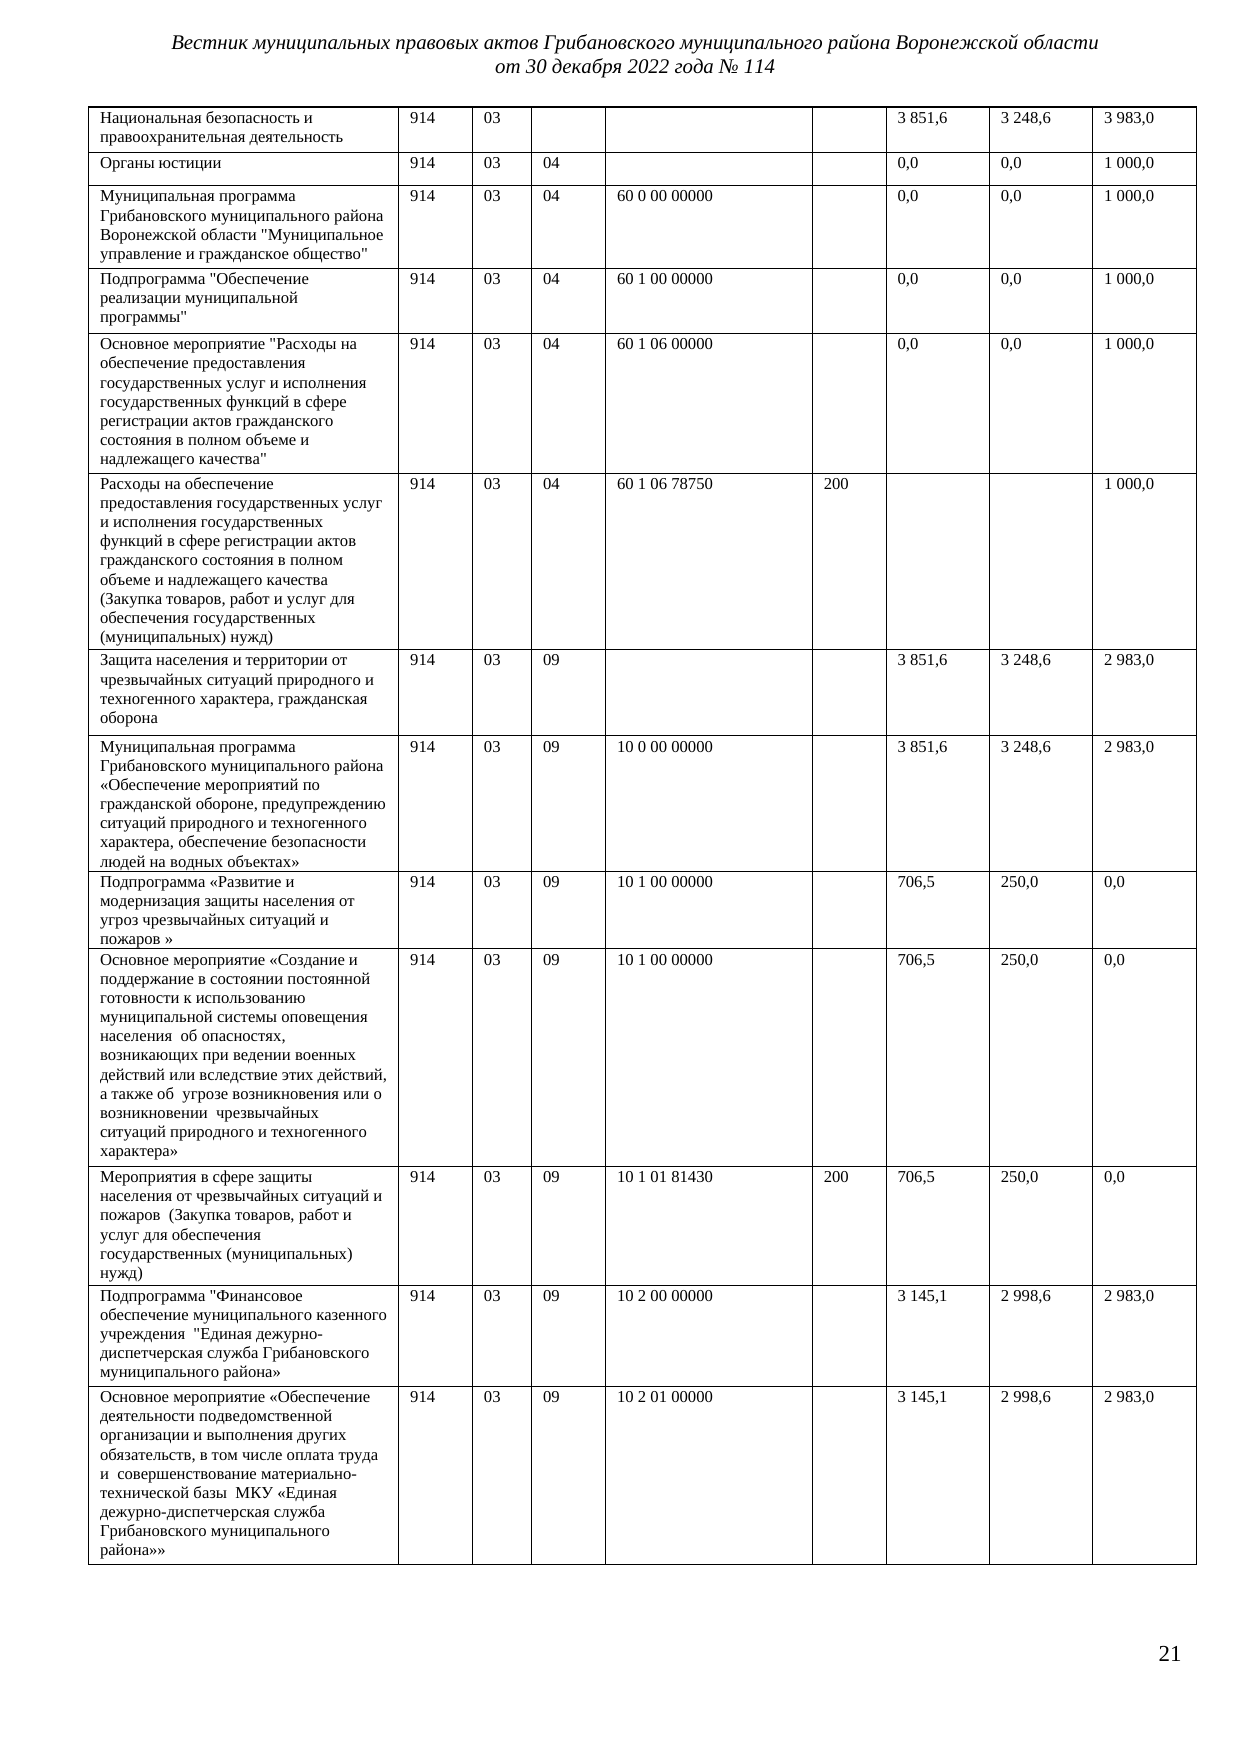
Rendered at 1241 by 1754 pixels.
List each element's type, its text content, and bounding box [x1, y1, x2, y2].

table_cell 10 2 01 00000 [606, 1387, 812, 1564]
table_cell 914 [399, 186, 472, 267]
table_cell 914 [399, 334, 472, 472]
table_cell 0,0 [990, 334, 1092, 472]
table_cell [813, 269, 886, 333]
table_cell [813, 949, 886, 1166]
table_cell [813, 1286, 886, 1386]
table_cell Мероприятия в сфере защиты населения от чрезвычайных ситуаций и пожаров (Закупка товаров, работ и услуг для обеспечения государственных (муниципальных) нужд) [89, 1167, 398, 1284]
table_cell 914 [399, 108, 472, 152]
table_cell 0,0 [1093, 872, 1196, 948]
table_cell 914 [399, 949, 472, 1166]
table_cell [813, 650, 886, 735]
table_cell Расходы на обеспечение предоставления государственных услуг и исполнения государственных функций в сфере регистрации актов гражданского состояния в полном объеме и надлежащего качества (Закупка товаров, работ и услуг для обеспечения государственных (муниципальных) нужд) [89, 474, 398, 649]
table_cell 914 [399, 269, 472, 333]
table_cell Подпрограмма "Обеспечение реализации муниципальной программы" [89, 269, 398, 333]
table_cell [887, 474, 989, 649]
table_cell Муниципальная программа Грибановского муниципального района «Обеспечение мероприятий по гражданской обороне, предупреждению ситуаций природного и техногенного характера, обеспечение безопасности людей на водных объектах» [89, 736, 398, 871]
table_cell 03 [473, 186, 531, 267]
table_cell 1 000,0 [1093, 153, 1196, 185]
table_cell 03 [473, 872, 531, 948]
table_cell 3 851,6 [887, 736, 989, 871]
table_cell 10 2 00 00000 [606, 1286, 812, 1386]
table_cell 03 [473, 1286, 531, 1386]
table_cell 03 [473, 650, 531, 735]
table_cell [606, 108, 812, 152]
table_cell 10 0 00 00000 [606, 736, 812, 871]
table_cell 706,5 [887, 1167, 989, 1284]
table_cell [813, 186, 886, 267]
table_cell [813, 108, 886, 152]
table_cell Подпрограмма "Финансовое обеспечение муниципального казенного учреждения "Единая дежурно-диспетчерская служба Грибановского муниципального района» [89, 1286, 398, 1386]
table_cell [606, 650, 812, 735]
table_cell 03 [473, 1387, 531, 1564]
table_cell 60 1 06 00000 [606, 334, 812, 472]
table_cell 200 [813, 1167, 886, 1284]
table_cell 2 983,0 [1093, 736, 1196, 871]
table_cell 250,0 [990, 872, 1092, 948]
table_cell 09 [532, 650, 605, 735]
table_cell 1 000,0 [1093, 334, 1196, 472]
table_cell 3 248,6 [990, 108, 1092, 152]
table_cell [813, 1387, 886, 1564]
table_cell 03 [473, 269, 531, 333]
table_cell 0,0 [990, 269, 1092, 333]
table_cell [990, 474, 1092, 649]
table_cell 10 1 00 00000 [606, 872, 812, 948]
table_cell 04 [532, 269, 605, 333]
table_cell 2 983,0 [1093, 1286, 1196, 1386]
table_cell 0,0 [887, 153, 989, 185]
table_cell 3 248,6 [990, 736, 1092, 871]
table_cell 3 851,6 [887, 650, 989, 735]
table_cell 03 [473, 736, 531, 871]
table_cell [813, 872, 886, 948]
table_cell 1 000,0 [1093, 186, 1196, 267]
table_cell 09 [532, 736, 605, 871]
table_cell 09 [532, 949, 605, 1166]
table_cell 03 [473, 474, 531, 649]
table_cell 706,5 [887, 949, 989, 1166]
table_cell 0,0 [1093, 949, 1196, 1166]
table_cell 0,0 [990, 153, 1092, 185]
table_cell 200 [813, 474, 886, 649]
table_cell 09 [532, 1167, 605, 1284]
table_cell Муниципальная программа Грибановского муниципального района Воронежской области "Муниципальное управление и гражданское общество" [89, 186, 398, 267]
table_cell 04 [532, 153, 605, 185]
table_cell 914 [399, 736, 472, 871]
table_cell 3 145,1 [887, 1286, 989, 1386]
table_cell 10 1 00 00000 [606, 949, 812, 1166]
table_cell 04 [532, 474, 605, 649]
table_cell [532, 108, 605, 152]
table_cell 914 [399, 153, 472, 185]
table_cell 1 000,0 [1093, 269, 1196, 333]
table_cell Защита населения и территории от чрезвычайных ситуаций природного и техногенного характера, гражданская оборона [89, 650, 398, 735]
table_cell 1 000,0 [1093, 474, 1196, 649]
table_cell 04 [532, 334, 605, 472]
table_cell 03 [473, 108, 531, 152]
table_cell 2 998,6 [990, 1286, 1092, 1386]
table_cell 914 [399, 1167, 472, 1284]
table_cell 2 983,0 [1093, 650, 1196, 735]
table_cell 03 [473, 949, 531, 1166]
table_cell 3 851,6 [887, 108, 989, 152]
table_cell [606, 153, 812, 185]
table_cell 09 [532, 872, 605, 948]
table_cell [813, 334, 886, 472]
table_cell 60 1 06 78750 [606, 474, 812, 649]
table_cell Основное мероприятие «Обеспечение деятельности подведомственной организации и выполнения других обязательств, в том числе оплата труда и совершенствование материально-технической базы МКУ «Единая дежурно-диспетчерская служба Грибановского муниципального района»» [89, 1387, 398, 1564]
table_cell 09 [532, 1286, 605, 1386]
table_cell 706,5 [887, 872, 989, 948]
table_cell 03 [473, 1167, 531, 1284]
table_cell 2 998,6 [990, 1387, 1092, 1564]
table_cell 2 983,0 [1093, 1387, 1196, 1564]
table_cell 04 [532, 186, 605, 267]
table_cell 3 983,0 [1093, 108, 1196, 152]
table_cell 09 [532, 1387, 605, 1564]
table_cell Национальная безопасность и правоохранительная деятельность [89, 108, 398, 152]
table_cell 03 [473, 334, 531, 472]
table_cell [813, 736, 886, 871]
table_cell 0,0 [990, 186, 1092, 267]
table_cell 10 1 01 81430 [606, 1167, 812, 1284]
table_cell 60 0 00 00000 [606, 186, 812, 267]
table_cell 914 [399, 1286, 472, 1386]
table_cell 0,0 [1093, 1167, 1196, 1284]
table_cell 914 [399, 474, 472, 649]
table_cell Органы юстиции [89, 153, 398, 185]
table_cell 60 1 00 00000 [606, 269, 812, 333]
table_cell 250,0 [990, 949, 1092, 1166]
table_cell Основное мероприятие «Создание и поддержание в состоянии постоянной готовности к использованию муниципальной системы оповещения населения об опасностях, возникающих при ведении военных действий или вследствие этих действий, а также об угрозе возникновения или о возникновении чрезвычайных ситуаций природного и техногенного характера» [89, 949, 398, 1166]
table_cell Основное мероприятие "Расходы на обеспечение предоставления государственных услуг и исполнения государственных функций в сфере регистрации актов гражданского состояния в полном объеме и надлежащего качества" [89, 334, 398, 472]
table_cell 3 145,1 [887, 1387, 989, 1564]
table_cell 0,0 [887, 269, 989, 333]
table_cell 0,0 [887, 334, 989, 472]
table_cell 914 [399, 650, 472, 735]
table_cell [813, 153, 886, 185]
table_cell Подпрограмма «Развитие и модернизация защиты населения от угроз чрезвычайных ситуаций и пожаров » [89, 872, 398, 948]
table_cell 03 [473, 153, 531, 185]
table_cell 250,0 [990, 1167, 1092, 1284]
table_cell 914 [399, 1387, 472, 1564]
table_cell 914 [399, 872, 472, 948]
table_cell 3 248,6 [990, 650, 1092, 735]
table_cell 0,0 [887, 186, 989, 267]
